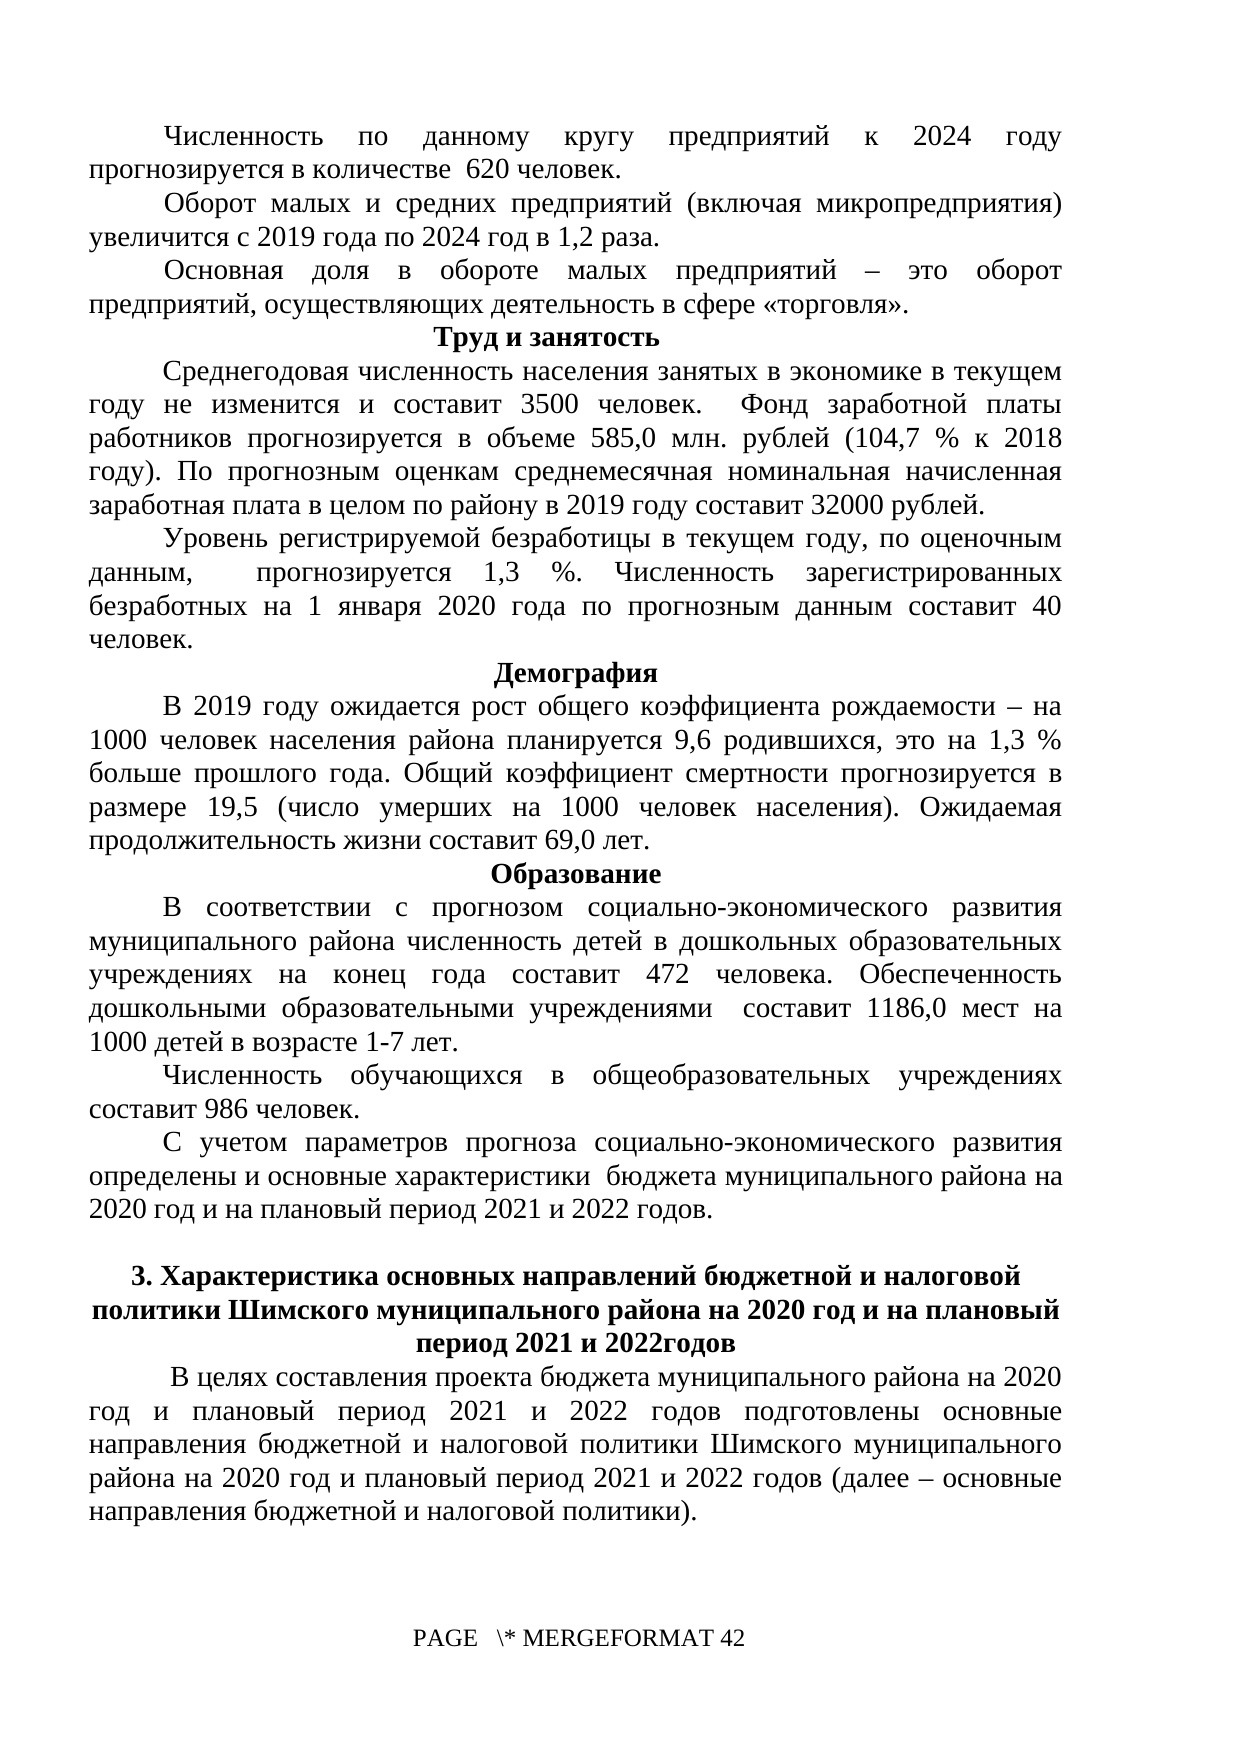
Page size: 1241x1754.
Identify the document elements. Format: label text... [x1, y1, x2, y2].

text Численность по данному кругу предприятий к 2024 году прогнозируется в количестве 620 человек. [89, 118, 1063, 185]
text В 2019 году ожидается рост общего коэффициента рождаемости – на 1000 человек населения района планируется 9,6 родившихся, это на 1,3 % больше прошлого года. Общий коэффициент смертности прогнозируется в размере 19,5 (число умерших на 1000 человек населения). Ожидаемая продолжительность жизни составит 69,0 лет. [89, 688, 1063, 856]
text Среднегодовая численность населения занятых в экономике в текущем году не изменится и составит 3500 человек. Фонд заработной платы работников прогнозируется в объеме 585,0 млн. рублей (104,7 % к 2018 году). По прогнозным оценкам среднемесячная номинальная начисленная заработная плата в целом по району в 2019 году составит 32000 рублей. [89, 353, 1063, 521]
text С учетом параметров прогноза социально-экономического развития определены и основные характеристики бюджета муниципального района на 2020 год и на плановый период 2021 и 2022 годов. [89, 1124, 1063, 1225]
text Демография [89, 655, 1063, 688]
text Образование [89, 856, 1063, 889]
text Численность обучающихся в общеобразовательных учреждениях составит 986 человек. [89, 1057, 1063, 1124]
text политики Шимского муниципального района на 2020 год и на плановый период 2021 и 2022годов [89, 1292, 1063, 1359]
text В соответствии с прогнозом социально-экономического развития муниципального района численность детей в дошкольных образовательных учреждениях на конец года составит 472 человека. Обеспеченность дошкольными образовательными учреждениями составит 1186,0 мест на 1000 детей в возрасте 1-7 лет. [89, 889, 1063, 1057]
text Оборот малых и средних предприятий (включая микропредприятия) увеличится с 2019 года по 2024 год в 1,2 раза. [89, 185, 1063, 252]
text Основная доля в обороте малых предприятий – это оборот предприятий, осуществляющих деятельность в сфере «торговля». [89, 252, 1063, 319]
text 3. Характеристика основных направлений бюджетной и налоговой [89, 1258, 1063, 1292]
text Труд и занятость [162, 319, 1063, 353]
text В целях составления проекта бюджета муниципального района на 2020 год и плановый период 2021 и 2022 годов подготовлены основные направления бюджетной и налоговой политики Шимского муниципального района на 2020 год и плановый период 2021 и 2022 годов (далее – основные направления бюджетной и налоговой политики). [89, 1359, 1063, 1527]
text Уровень регистрируемой безработицы в текущем году, по оценочным данным, прогнозируется 1,3 %. Численность зарегистрированных безработных на 1 января 2020 года по прогнозным данным составит 40 человек. [89, 521, 1063, 655]
